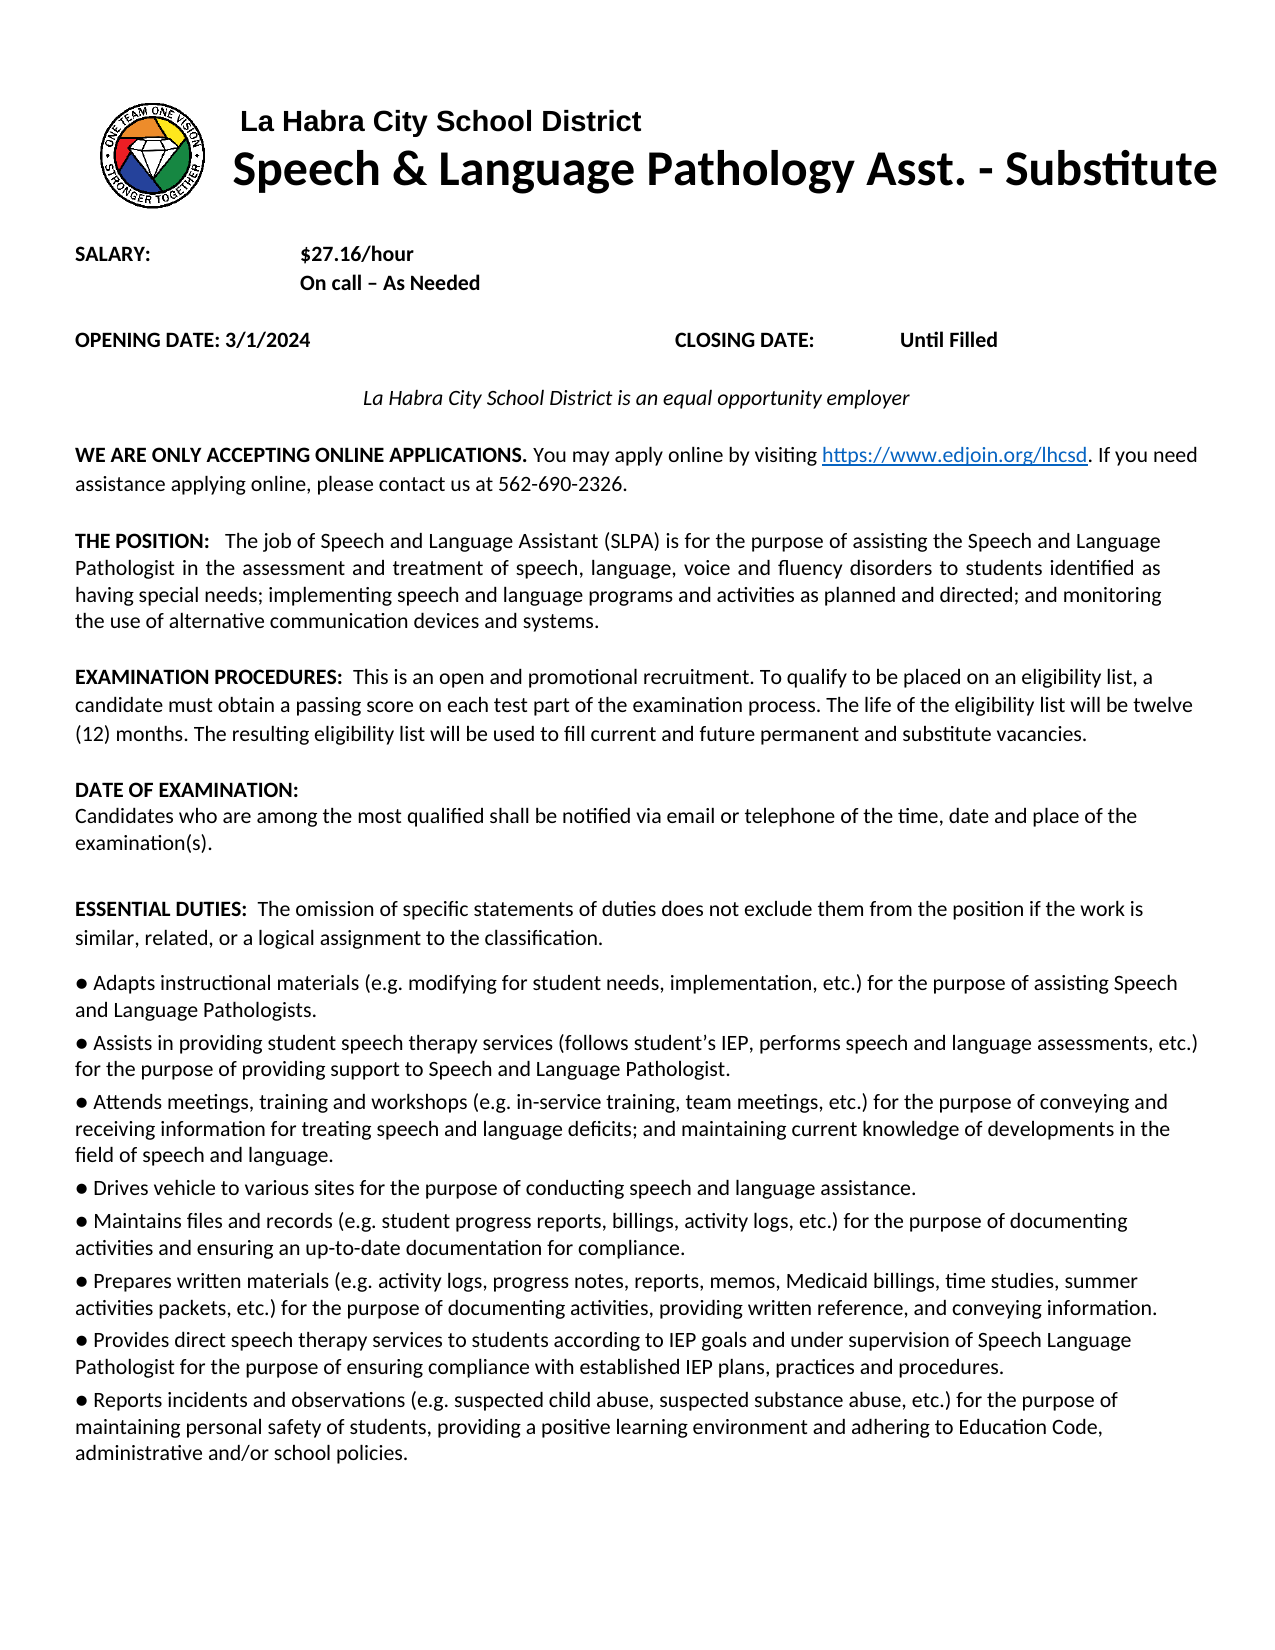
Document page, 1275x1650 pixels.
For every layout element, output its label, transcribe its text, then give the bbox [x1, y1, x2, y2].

text La Habra City School District is an equal opportunity employer [75, 384, 1200, 410]
text ● Prepares written materials (e.g. activity logs, progress notes, reports, memos, Medicaid billings, time studies, summer activities packets, etc.) for the purpose of documenting activities, providing written reference, and conveying information. [75, 1267, 1200, 1320]
text WE ARE ONLY ACCEPTING ONLINE APPLICATIONS. You may apply online by visiting https://www.edjoin.org/lhcsd. If you need assistance applying online, please contact us at 562-690-2326. [75, 441, 1200, 497]
text ● Attends meetings, training and workshops (e.g. in-service training, team meetings, etc.) for the purpose of conveying and receiving information for treating speech and language deficits; and maintaining current knowledge of developments in the field of speech and language. [75, 1088, 1200, 1168]
text ESSENTIAL DUTIES: The omission of specific statements of duties does not exclude them from the position if the work is similar, related, or a logical assignment to the classification. [75, 895, 1200, 950]
text ● Assists in providing student speech therapy services (follows student’s IEP, performs speech and language assessments, etc.) for the purpose of providing support to Speech and Language Pathologist. [75, 1029, 1200, 1082]
text ● Adapts instructional materials (e.g. modifying for student needs, implementation, etc.) for the purpose of assisting Speech and Language Pathologists. [75, 969, 1200, 1022]
text DATE OF EXAMINATION: [75, 776, 1200, 802]
text ● Reports incidents and observations (e.g. suspected child abuse, suspected substance abuse, etc.) for the purpose of maintaining personal safety of students, providing a positive learning environment and adhering to Education Code, administrative and/or school policies. [75, 1386, 1200, 1466]
text ● Provides direct speech therapy services to students according to IEP goals and under supervision of Speech Language Pathologist for the purpose of ensuring compliance with established IEP plans, practices and procedures. [75, 1327, 1200, 1380]
text ● Maintains files and records (e.g. student progress reports, billings, activity logs, etc.) for the purpose of documenting activities and ensuring an up-to-date documentation for compliance. [75, 1207, 1200, 1261]
text SALARY: $27.16/hour [75, 240, 1200, 267]
picture [96, 100, 208, 211]
text Candidates who are among the most qualified shall be notified via email or telephone of the time, date and place of the examination(s). [75, 802, 1200, 856]
text EXAMINATION PROCEDURES: This is an open and promotional recruitment. To qualify to be placed on an eligibility list, a candidate must obtain a passing score on each test part of the examination process. The life of the eligibility list will be twelve (12) months. The resulting eligibility list will be used to fill current and future permanent and substitute vacancies. [75, 663, 1200, 747]
text ● Drives vehicle to various sites for the purpose of conducting speech and language assistance. [75, 1174, 1200, 1201]
text THE POSITION: The job of Speech and Language Assistant (SLPA) is for the purpose of assisting the Speech and Language Pathologist in the assessment and treatment of speech, language, voice and fluency disorders to students identified as having special needs; implementing speech and language programs and activities as planned and directed; and monitoring the use of alternative communication devices and systems. [75, 527, 1162, 634]
text On call – As Needed [75, 269, 1200, 295]
text OPENING DATE: 3/1/2024 CLOSING DATE: Until Filled [75, 326, 1200, 353]
